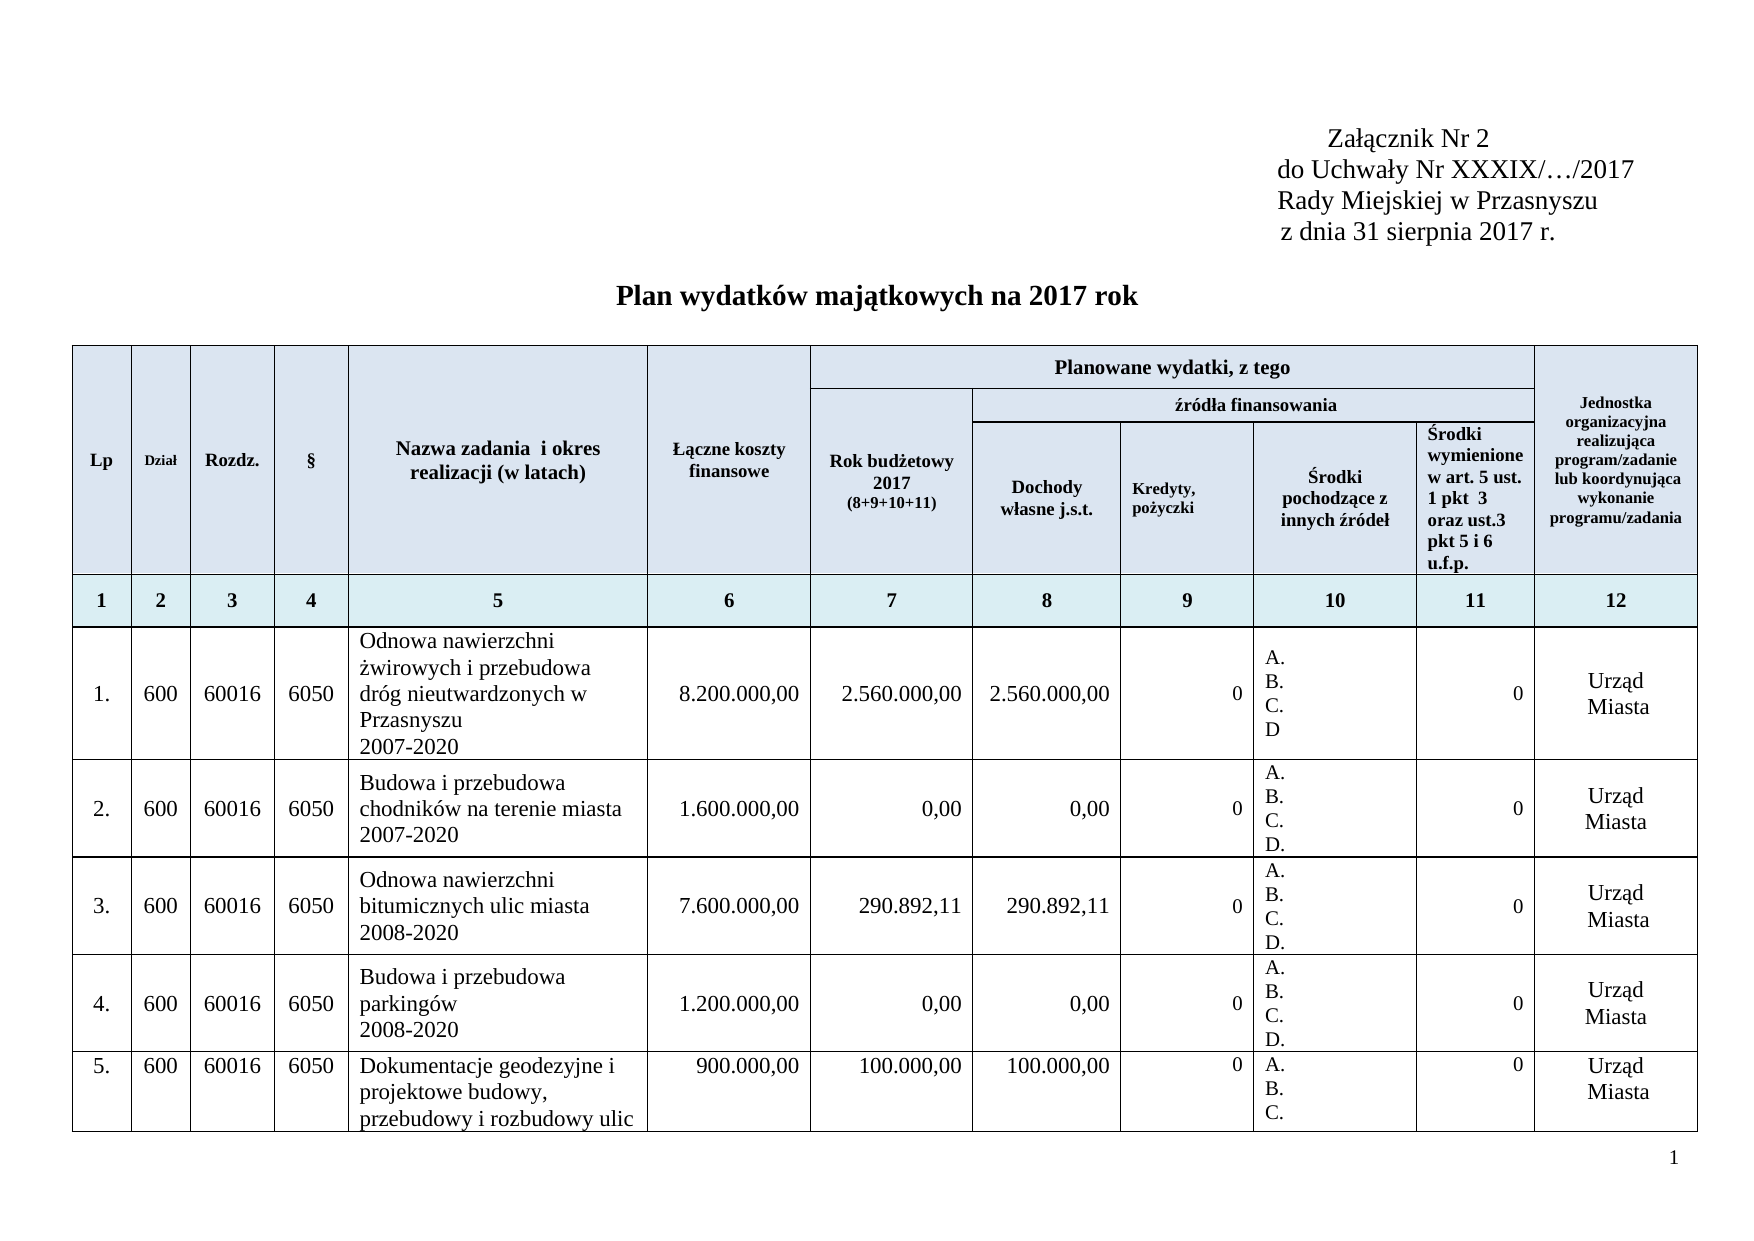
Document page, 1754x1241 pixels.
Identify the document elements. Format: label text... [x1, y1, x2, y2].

table_cell Urząd Miasta [1535, 760, 1697, 856]
table_cell A. B. C. D. [1254, 858, 1416, 954]
table_cell 2.560.000,00 [973, 628, 1120, 759]
table_cell Budowa i przebudowa parkingów 2008-2020 [349, 955, 647, 1051]
table_header Dział [132, 346, 190, 573]
table_cell 12 [1535, 575, 1697, 626]
table_cell Budowa i przebudowa chodników na terenie miasta 2007-2020 [349, 760, 647, 856]
table_cell 0,00 [973, 955, 1120, 1051]
table_cell Odnowa nawierzchni bitumicznych ulic miasta 2008-2020 [349, 858, 647, 954]
table_cell Środki pochodzące z innych źródeł [1254, 423, 1416, 573]
table_cell 2 [132, 575, 190, 626]
table_cell 8.200.000,00 [648, 628, 810, 759]
text Rady Miejskiej w Przasnyszu [666, 184, 1679, 215]
table_cell Odnowa nawierzchni żwirowych i przebudowa dróg nieutwardzonych w Przasnyszu 2007-2020 [349, 628, 647, 759]
table_header Łączne koszty finansowe [648, 346, 810, 573]
text do Uchwały Nr XXXIX/…/2017 [75, 153, 1679, 184]
table_cell 0 [1417, 628, 1534, 759]
table_cell 6050 [275, 955, 348, 1051]
table_header Nazwa zadania i okres realizacji (w latach) [349, 346, 647, 573]
table_header Rozdz. [191, 346, 274, 573]
table_cell 290.892,11 [811, 858, 972, 954]
table_cell 4 [275, 575, 348, 626]
table_cell 4. [73, 955, 131, 1051]
table_header Lp [73, 346, 131, 573]
table_cell 9 [1121, 575, 1253, 626]
table_cell 0,00 [811, 760, 972, 856]
table_cell 6 [648, 575, 810, 626]
table_cell 5 [349, 575, 647, 626]
text Plan wydatków majątkowych na 2017 rok [75, 278, 1679, 311]
table_cell 1. [73, 628, 131, 759]
table_cell 2.560.000,00 [811, 628, 972, 759]
table_cell źródła finansowania [973, 389, 1534, 421]
table_cell 2. [73, 760, 131, 856]
table_cell 100.000,00 [811, 1052, 972, 1131]
table_cell 10 [1254, 575, 1416, 626]
table_cell 1 [73, 575, 131, 626]
table_cell A. B. C. D. [1254, 760, 1416, 856]
table_cell 11 [1417, 575, 1534, 626]
table_cell Urząd Miasta [1535, 628, 1697, 759]
text z dnia 31 sierpnia 2017 r. [666, 215, 1679, 247]
table_cell 6050 [275, 858, 348, 954]
table_cell 7 [811, 575, 972, 626]
table_cell 0 [1417, 1052, 1534, 1131]
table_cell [349, 1052, 647, 1131]
table_cell 0 [1417, 955, 1534, 1051]
table_cell Urząd Miasta [1535, 1052, 1697, 1131]
table_cell 290.892,11 [973, 858, 1120, 954]
table_cell 5. [73, 1052, 131, 1131]
table_cell 900.000,00 [648, 1052, 810, 1131]
table_cell 0 [1121, 628, 1253, 759]
table_cell 60016 [191, 1052, 274, 1131]
table_cell Dochody własne j.s.t. [973, 423, 1120, 573]
table_cell 6050 [275, 628, 348, 759]
table_cell 600 [132, 628, 190, 759]
table_cell 3. [73, 858, 131, 954]
table_cell 0,00 [811, 955, 972, 1051]
table_cell 8 [973, 575, 1120, 626]
table_cell 3 [191, 575, 274, 626]
table_cell 100.000,00 [973, 1052, 1120, 1131]
table_cell 600 [132, 760, 190, 856]
table_header Planowane wydatki, z tego [811, 346, 1534, 388]
table_cell A. B. C. D. [1254, 1052, 1416, 1131]
table_cell 6050 [275, 760, 348, 856]
table_cell 1.600.000,00 [648, 760, 810, 856]
table_cell Urząd Miasta [1535, 858, 1697, 954]
table_cell 60016 [191, 628, 274, 759]
table_cell Rok budżetowy 2017 (8+9+10+11) [811, 389, 972, 573]
table_cell 600 [132, 1052, 190, 1131]
table_cell A. B. C. D. [1254, 955, 1416, 1051]
table_cell 600 [132, 955, 190, 1051]
table_cell Urząd Miasta [1535, 955, 1697, 1051]
table_cell 6050 [275, 1052, 348, 1131]
text Załącznik Nr 2 [75, 122, 1679, 153]
table_cell 7.600.000,00 [648, 858, 810, 954]
table_cell Kredyty, pożyczki [1121, 423, 1253, 573]
table_cell 0 [1121, 760, 1253, 856]
table_cell 1.200.000,00 [648, 955, 810, 1051]
table_cell 600 [132, 858, 190, 954]
table_cell 0 [1121, 1052, 1253, 1131]
table_cell 60016 [191, 955, 274, 1051]
table_cell 0 [1121, 858, 1253, 954]
table_cell 0 [1121, 955, 1253, 1051]
table_cell A. B. C. D [1254, 628, 1416, 759]
table_cell 0 [1417, 760, 1534, 856]
table_cell 60016 [191, 858, 274, 954]
table_cell 0,00 [973, 760, 1120, 856]
table_cell 60016 [191, 760, 274, 856]
table_header § [275, 346, 348, 573]
table_header Jednostka organizacyjna realizująca program/zadanie lub koordynująca wykonanie programu/zadania [1535, 346, 1697, 573]
table_cell 0 [1417, 858, 1534, 954]
table_cell Środki wymienione w art. 5 ust. 1 pkt 3 oraz ust.3 pkt 5 i 6 u.f.p. [1417, 423, 1534, 573]
